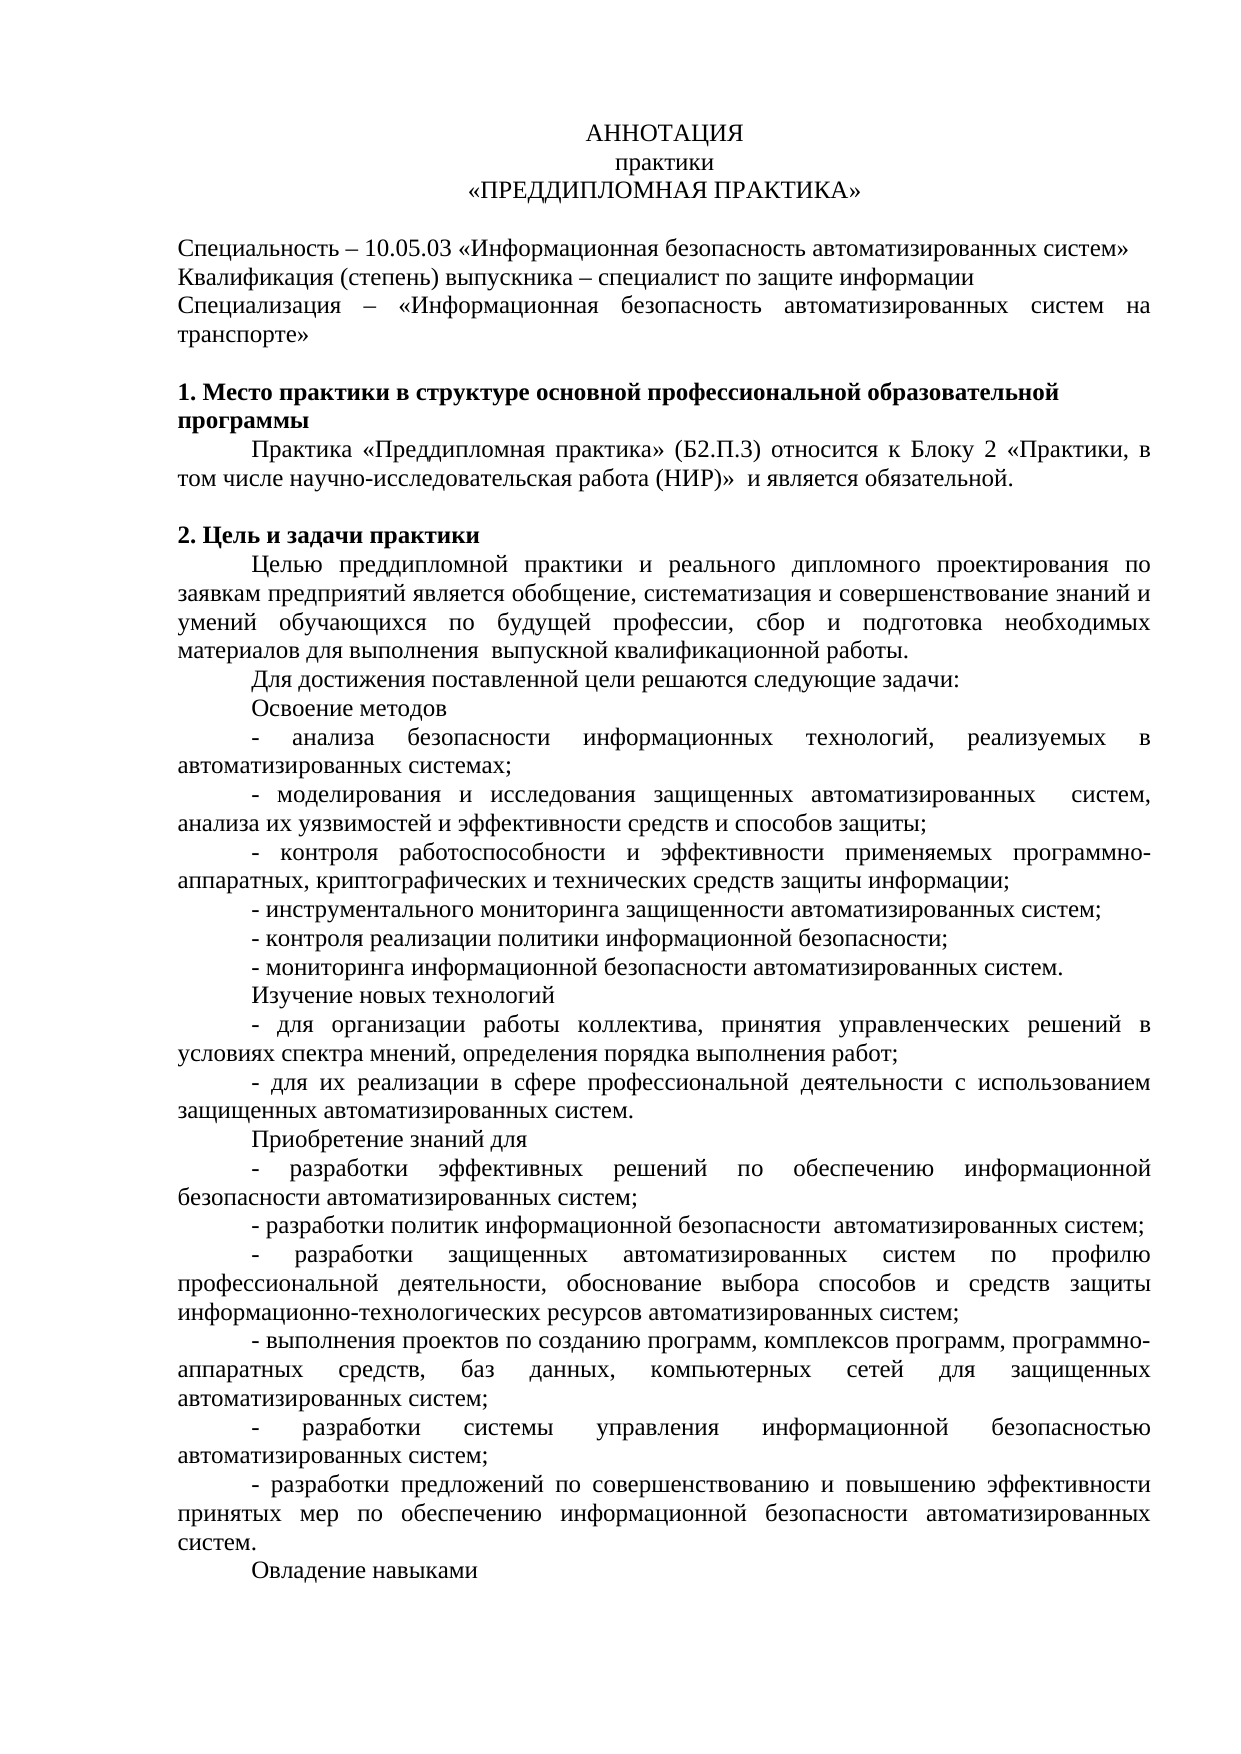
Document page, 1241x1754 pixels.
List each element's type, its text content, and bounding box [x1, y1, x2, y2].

text Изучение новых технологий [177, 981, 1152, 1009]
text - для их реализации в сфере профессиональной деятельности с использованием защищенных автоматизированных систем. [177, 1067, 1152, 1124]
text «ПРЕДДИПЛОМНАЯ ПРАКТИКА» [177, 176, 1152, 204]
text - разработки предложений по совершенствованию и повышению эффективности принятых мер по обеспечению информационной безопасности автоматизированных систем. [177, 1469, 1152, 1556]
text Овладение навыками [177, 1556, 1152, 1584]
text - выполнения проектов по созданию программ, комплексов программ, программно-аппаратных средств, баз данных, компьютерных сетей для защищенных автоматизированных систем; [177, 1326, 1152, 1412]
text 2. Цель и задачи практики [177, 521, 1152, 549]
text 1. Место практики в структуре основной профессиональной образовательной программы [177, 377, 1152, 434]
text - инструментального мониторинга защищенности автоматизированных систем; [177, 894, 1152, 923]
text Практика «Преддипломная практика» (Б2.П.3) относится к Блоку 2 «Практики, в том числе научно-исследовательская работа (НИР)» и является обязательной. [177, 434, 1152, 492]
text Специализация – «Информационная безопасность автоматизированных систем на транспорте» [177, 291, 1152, 348]
text - анализа безопасности информационных технологий, реализуемых в автоматизированных системах; [177, 722, 1152, 779]
text - контроля реализации политики информационной безопасности; [177, 923, 1152, 952]
text АННОТАЦИЯ [177, 118, 1152, 147]
text - контроля работоспособности и эффективности применяемых программно-аппаратных, криптографических и технических средств защиты информации; [177, 837, 1152, 894]
text - моделирования и исследования защищенных автоматизированных систем, анализа их уязвимостей и эффективности средств и способов защиты; [177, 779, 1152, 837]
text Для достижения поставленной цели решаются следующие задачи: [177, 664, 1152, 693]
text Специальность – 10.05.03 «Информационная безопасность автоматизированных систем» [177, 233, 1152, 262]
text - разработки системы управления информационной безопасностью автоматизированных систем; [177, 1412, 1152, 1469]
text - разработки политик информационной безопасности автоматизированных систем; [177, 1211, 1152, 1239]
text Целью преддипломной практики и реального дипломного проектирования по заявкам предприятий является обобщение, систематизация и совершенствование знаний и умений обучающихся по будущей профессии, сбор и подготовка необходимых материалов для выполнения выпускной квалификационной работы. [177, 549, 1152, 664]
text Освоение методов [177, 693, 1152, 722]
text Квалификация (степень) выпускника – специалист по защите информации [177, 262, 1152, 291]
text - разработки защищенных автоматизированных систем по профилю профессиональной деятельности, обоснование выбора способов и средств защиты информационно-технологических ресурсов автоматизированных систем; [177, 1239, 1152, 1326]
text - мониторинга информационной безопасности автоматизированных систем. [177, 952, 1152, 981]
text практики [177, 147, 1152, 176]
text Приобретение знаний для [177, 1124, 1152, 1153]
text - разработки эффективных решений по обеспечению информационной безопасности автоматизированных систем; [177, 1153, 1152, 1211]
text - для организации работы коллектива, принятия управленческих решений в условиях спектра мнений, определения порядка выполнения работ; [177, 1009, 1152, 1067]
